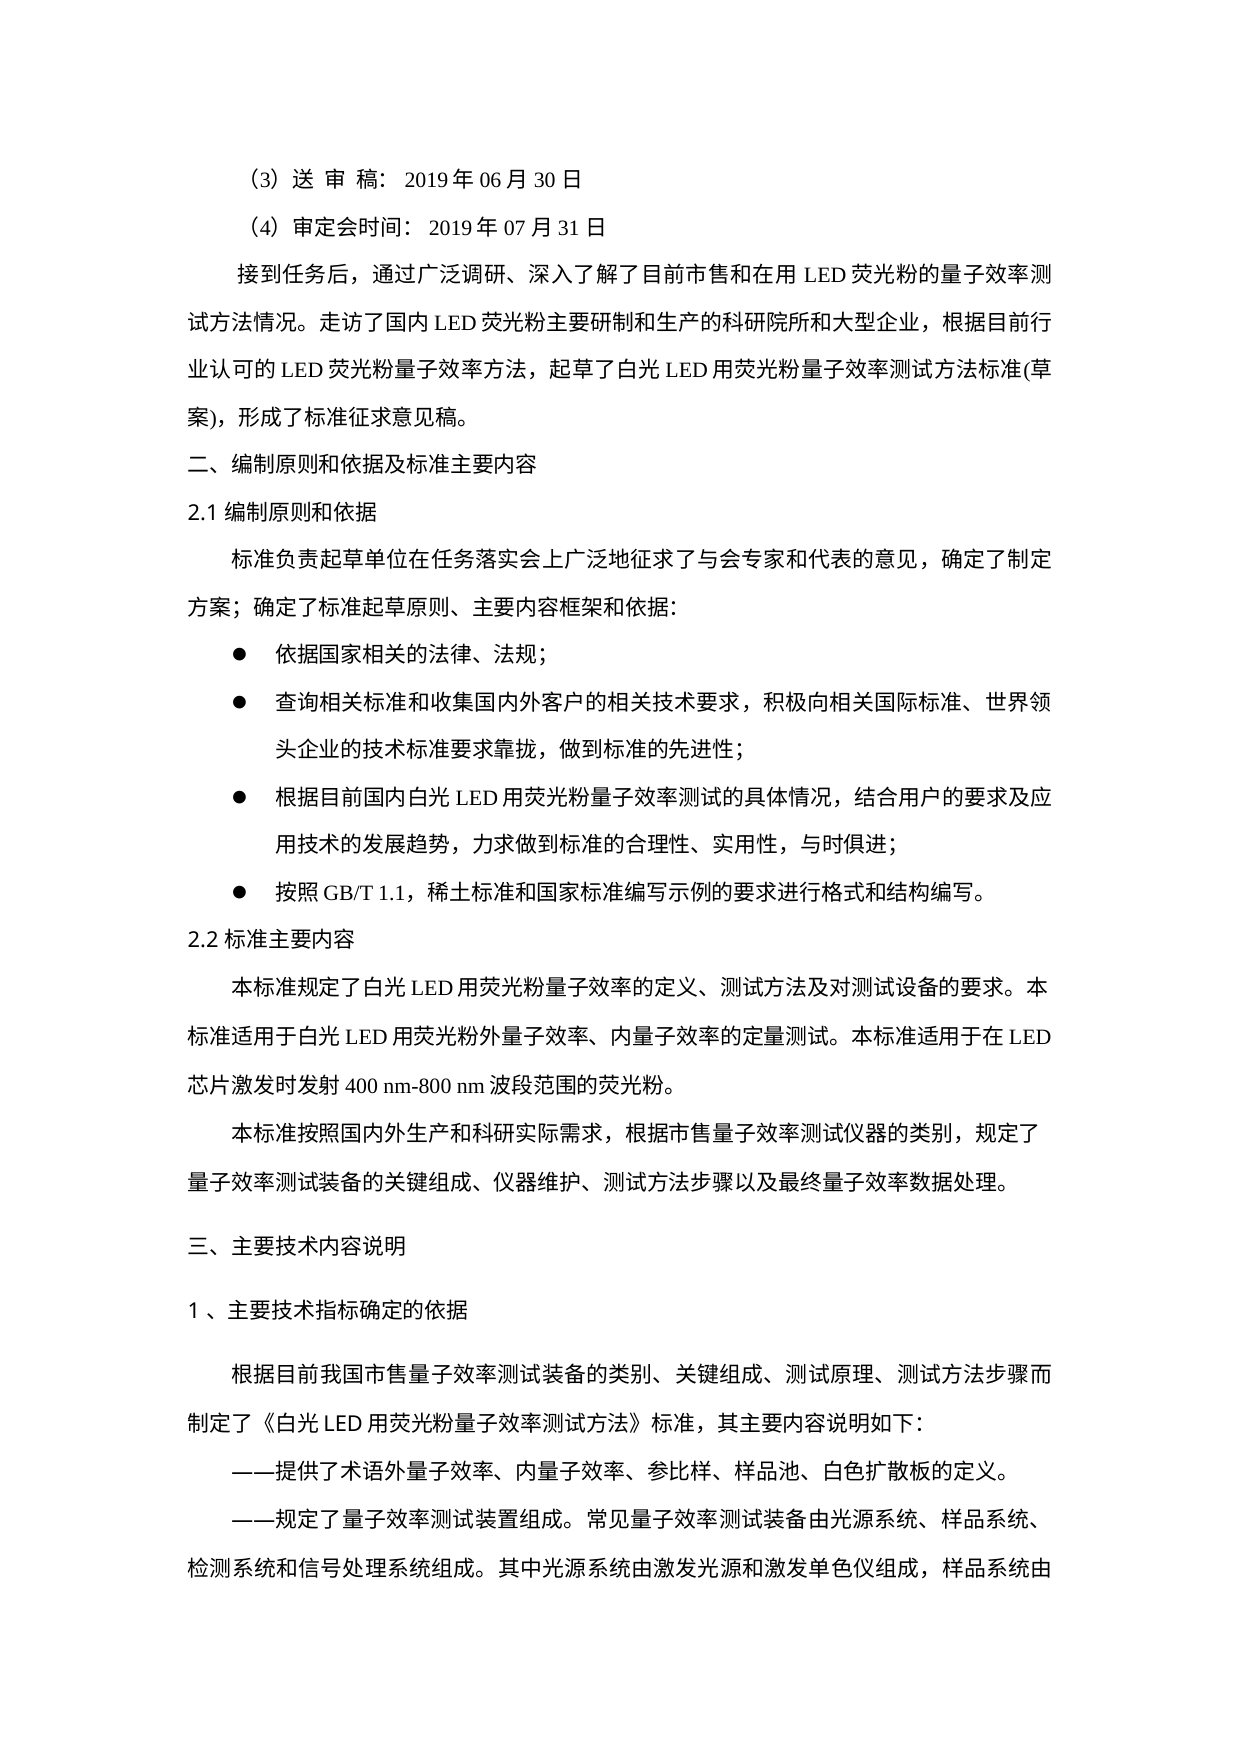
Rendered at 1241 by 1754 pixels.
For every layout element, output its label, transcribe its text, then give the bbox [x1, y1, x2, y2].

text 1 、主要技术指标确定的依据 [187, 1293, 1053, 1324]
text 本标准按照国内外生产和科研实际需求，根据市售量子效率测试仪器的类别，规定了量子效率测试装备的关键组成、仪器维护、测试方法步骤以及最终量子效率数据处理。 [187, 1116, 1053, 1197]
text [187, 1502, 1053, 1583]
list 依据国家相关的法律、法规； [231, 637, 1053, 669]
text 本标准规定了白光LED用荧光粉量子效率的定义、测试方法及对测试设备的要求。本标准适用于白光LED用荧光粉外量子效率、内量子效率的定量测试。本标准适用于在LED芯片激发时发射400 nm-800 nm波段范围的荧光粉。 [187, 970, 1053, 1100]
list 按照GB/T 1.1，稀土标准和国家标准编写示例的要求进行格式和结构编写。 [231, 874, 1053, 906]
text ——提供了术语外量子效率、内量子效率、参比样、样品池、白色扩散板的定义。 [187, 1453, 1053, 1486]
list 根据目前国内白光LED用荧光粉量子效率测试的具体情况，结合用户的要求及应用技术的发展趋势，力求做到标准的合理性、实用性，与时俱进； [231, 779, 1053, 859]
text （3）送 审 稿： 2019年 06 月 30 日 [187, 162, 1053, 194]
text 三、主要技术内容说明 [187, 1229, 1053, 1261]
text 2.1 编制原则和依据 [187, 494, 1053, 526]
text 2.2 标准主要内容 [187, 922, 1053, 954]
text （4）审定会时间： 2019年 07 月 31 日 [187, 209, 1053, 241]
text 二、编制原则和依据及标准主要内容 [187, 447, 1053, 479]
list 查询相关标准和收集国内外客户的相关技术要求，积极向相关国际标准、世界领头企业的技术标准要求靠拢，做到标准的先进性； [231, 684, 1053, 764]
text 根据目前我国市售量子效率测试装备的类别、关键组成、测试原理、测试方法步骤而制定了《白光LED用荧光粉量子效率测试方法》标准，其主要内容说明如下： [187, 1356, 1053, 1438]
text 标准负责起草单位在任务落实会上广泛地征求了与会专家和代表的意见，确定了制定方案；确定了标准起草原则、主要内容框架和依据： [187, 542, 1053, 621]
text 接到任务后，通过广泛调研、深入了解了目前市售和在用LED荧光粉的量子效率测试方法情况。走访了国内LED荧光粉主要研制和生产的科研院所和大型企业，根据目前行业认可的LED荧光粉量子效率方法，起草了白光LED用荧光粉量子效率测试方法标准(草案)，形成了标准征求意见稿。 [187, 257, 1053, 431]
